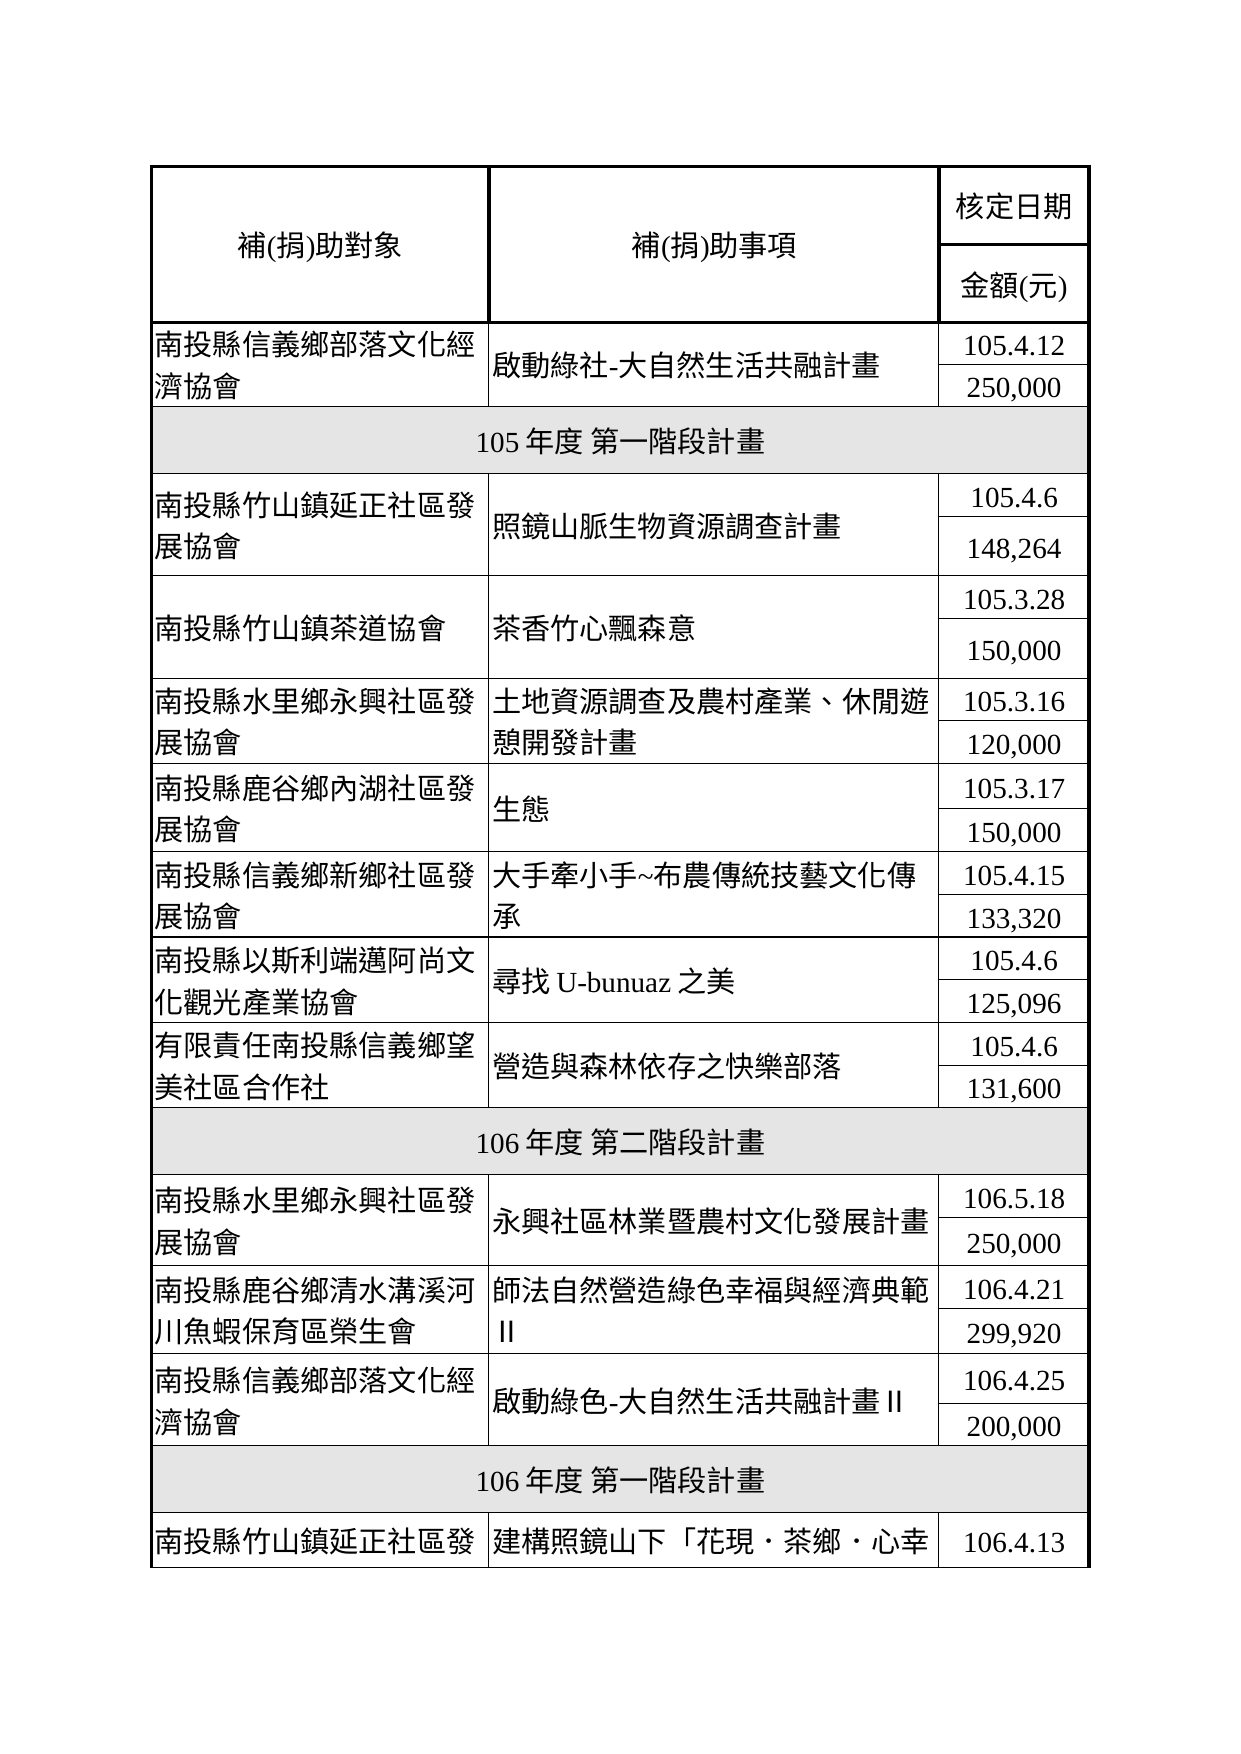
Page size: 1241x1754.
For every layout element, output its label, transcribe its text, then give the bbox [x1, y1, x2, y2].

table_cell 南投縣鹿谷鄉清水溝溪河川魚蝦保育區榮生會 [153, 1266, 488, 1353]
table_cell 250,000 [939, 1218, 1087, 1265]
table_cell 105.4.12 [939, 324, 1087, 363]
table_cell 106.5.18 [939, 1175, 1087, 1217]
table_cell 106.4.13 [939, 1513, 1087, 1567]
table_cell 大手牽小手~布農傳統技藝文化傳承 [489, 852, 938, 936]
table_cell 106年度 第一階段計畫 [153, 1446, 1087, 1512]
table_cell 南投縣竹山鎮延正社區發展協會 [153, 1513, 488, 1567]
table_cell 永興社區林業暨農村文化發展計畫 [489, 1175, 938, 1265]
table_cell 南投縣信義鄉部落文化經濟協會 [153, 324, 488, 406]
table_cell 南投縣以斯利端邁阿尚文化觀光產業協會 [153, 938, 488, 1022]
table_cell 南投縣水里鄉永興社區發展協會 [153, 679, 488, 763]
table_cell 105.4.6 [939, 474, 1087, 516]
table_cell 啟動綠社-大自然生活共融計畫 [489, 324, 938, 406]
table_cell 105.4.6 [939, 1023, 1087, 1064]
table_cell 105.4.15 [939, 852, 1087, 894]
table_cell 299,920 [939, 1309, 1087, 1353]
table_cell 生態 [489, 764, 938, 851]
table_cell 師法自然營造綠色幸福與經濟典範Ⅱ [489, 1266, 938, 1353]
table_cell 131,600 [939, 1066, 1087, 1107]
table_cell 120,000 [939, 721, 1087, 763]
table_cell 土地資源調查及農村產業、休閒遊憩開發計畫 [489, 679, 938, 763]
table_header 補(捐)助事項 [491, 168, 937, 321]
table_cell 啟動綠色-大自然生活共融計畫Ⅱ [489, 1354, 938, 1445]
table_cell 106.4.21 [939, 1266, 1087, 1308]
table_cell 有限責任南投縣信義鄉望美社區合作社 [153, 1023, 488, 1107]
table_cell 125,096 [939, 980, 1087, 1022]
table_cell 250,000 [939, 365, 1087, 406]
table_cell 106.4.25 [939, 1354, 1087, 1402]
table_header 核定日期 [941, 168, 1087, 243]
table_cell 105.3.17 [939, 764, 1087, 808]
table_cell 南投縣竹山鎮茶道協會 [153, 576, 488, 677]
table_cell 營造與森林依存之快樂部落 [489, 1023, 938, 1107]
table_cell 106年度 第二階段計畫 [153, 1108, 1087, 1174]
table_cell 105.3.16 [939, 679, 1087, 720]
table_cell 建構照鏡山下「花現．茶鄉．心幸福」 [489, 1513, 938, 1567]
table_cell 200,000 [939, 1404, 1087, 1445]
table_cell 照鏡山脈生物資源調查計畫 [489, 474, 938, 575]
table_cell 金額(元) [941, 246, 1087, 321]
table_cell 133,320 [939, 895, 1087, 936]
table_cell 150,000 [939, 619, 1087, 677]
table_cell 105.4.6 [939, 938, 1087, 979]
table_cell 南投縣竹山鎮延正社區發展協會 [153, 474, 488, 575]
table_cell 148,264 [939, 517, 1087, 575]
table_cell 150,000 [939, 809, 1087, 851]
table_cell 南投縣信義鄉新鄉社區發展協會 [153, 852, 488, 936]
table_cell 105.3.28 [939, 576, 1087, 617]
table_cell 茶香竹心飄森意 [489, 576, 938, 677]
table_cell 尋找U-bunuaz之美 [489, 938, 938, 1022]
table_cell 105年度 第一階段計畫 [153, 407, 1087, 473]
table_cell 南投縣信義鄉部落文化經濟協會 [153, 1354, 488, 1445]
table_cell 南投縣鹿谷鄉內湖社區發展協會 [153, 764, 488, 851]
table_header 補(捐)助對象 [153, 168, 487, 321]
table_cell 南投縣水里鄉永興社區發展協會 [153, 1175, 488, 1265]
